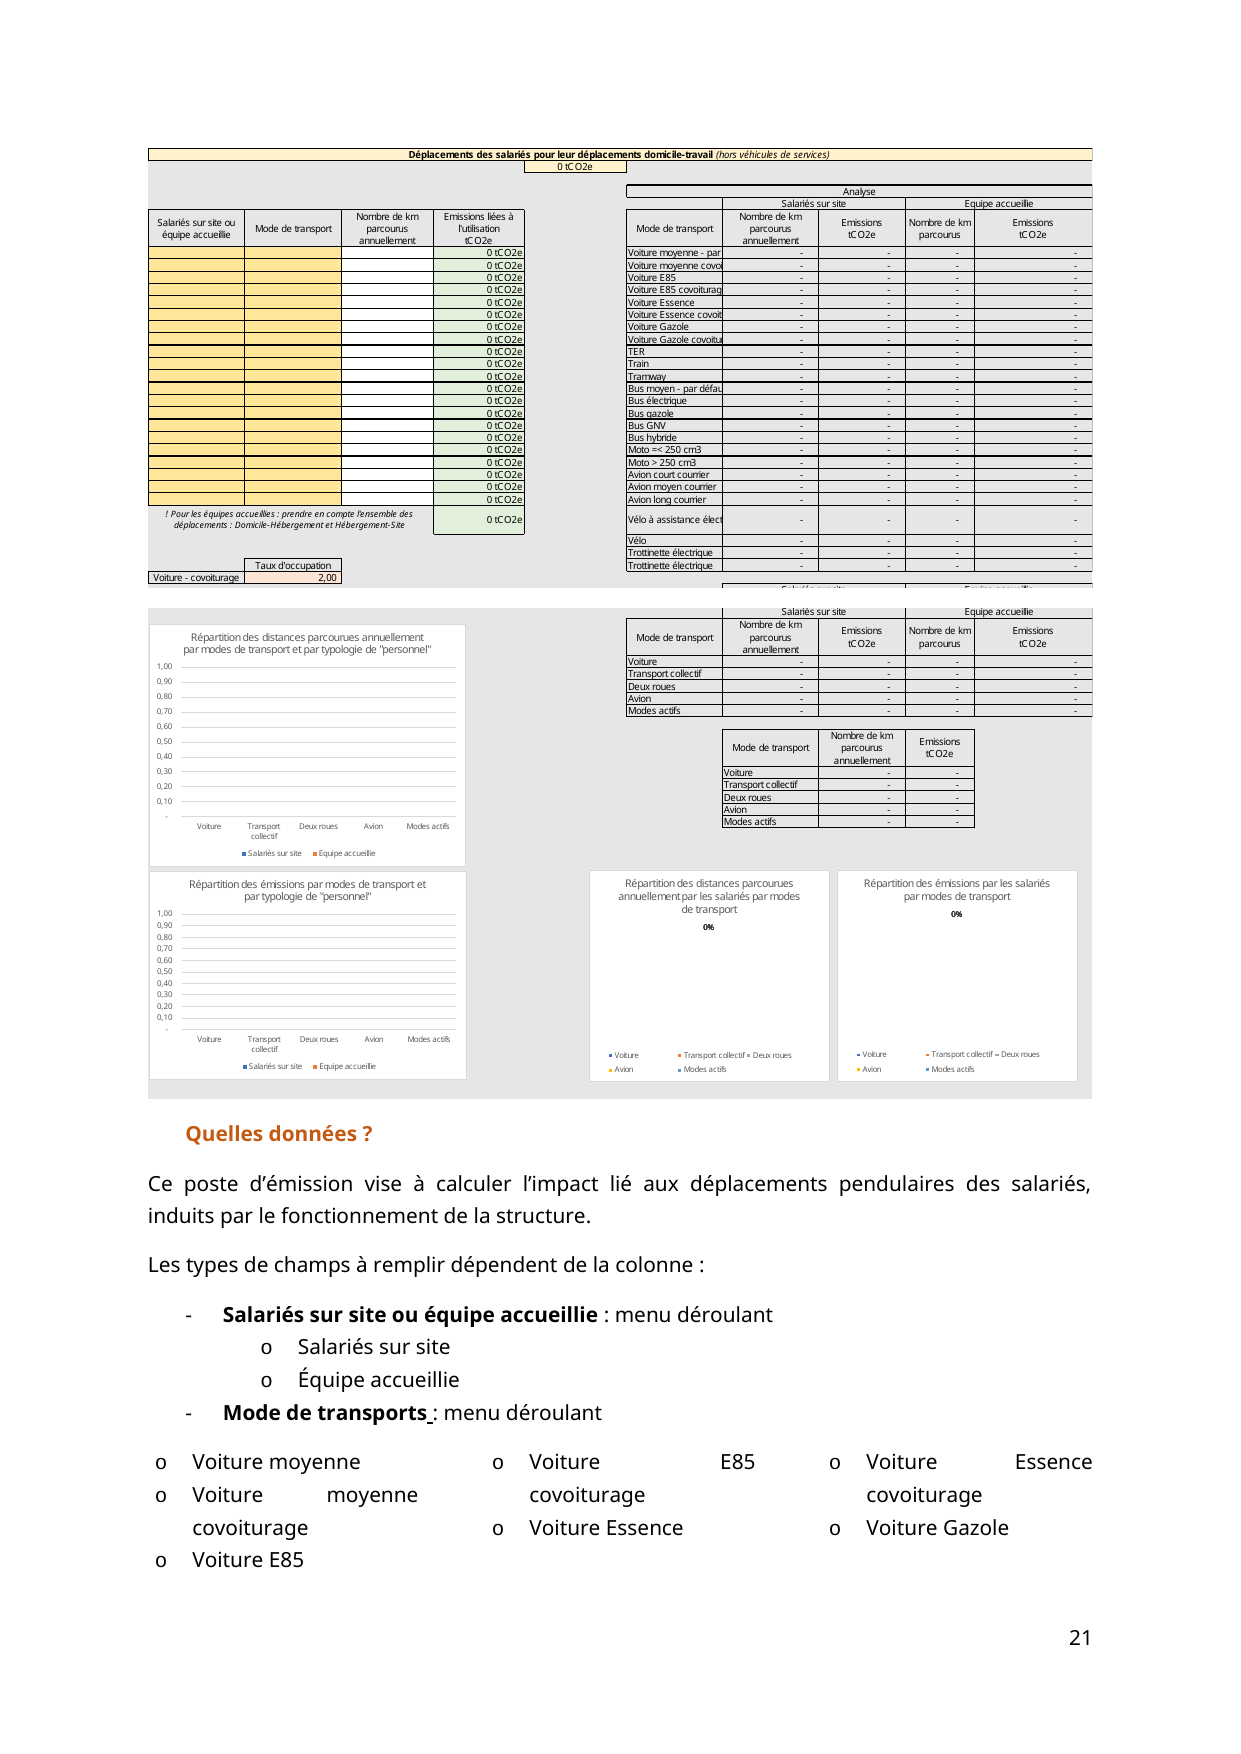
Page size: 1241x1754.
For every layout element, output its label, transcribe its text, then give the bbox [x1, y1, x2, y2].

list Salariés sur site ou équipe accueillie : menu déroulant [185, 1300, 1093, 1328]
text Ce poste d’émission vise à calculer l’impact lié aux déplacements pendulaires des salariés, induits par le fonctionnement de la structure. [148, 1169, 1093, 1230]
list Voiture E85 covoiturage [492, 1447, 755, 1508]
list Voiture moyenne covoiturage [154, 1480, 418, 1541]
list Voiture E85 [154, 1545, 418, 1574]
text Les types de champs à remplir dépendent de la colonne : [148, 1251, 1093, 1279]
subtitle Quelles données ? [185, 1119, 1093, 1148]
list Salariés sur site [260, 1332, 1093, 1361]
list Voiture moyenne [154, 1447, 418, 1476]
list Équipe accueillie [260, 1365, 1093, 1394]
list Voiture Essence covoiturage [829, 1447, 1093, 1508]
list Mode de transports : menu déroulant [185, 1398, 1093, 1426]
list Voiture Essence [492, 1513, 755, 1541]
list Voiture Gazole [829, 1513, 1093, 1541]
